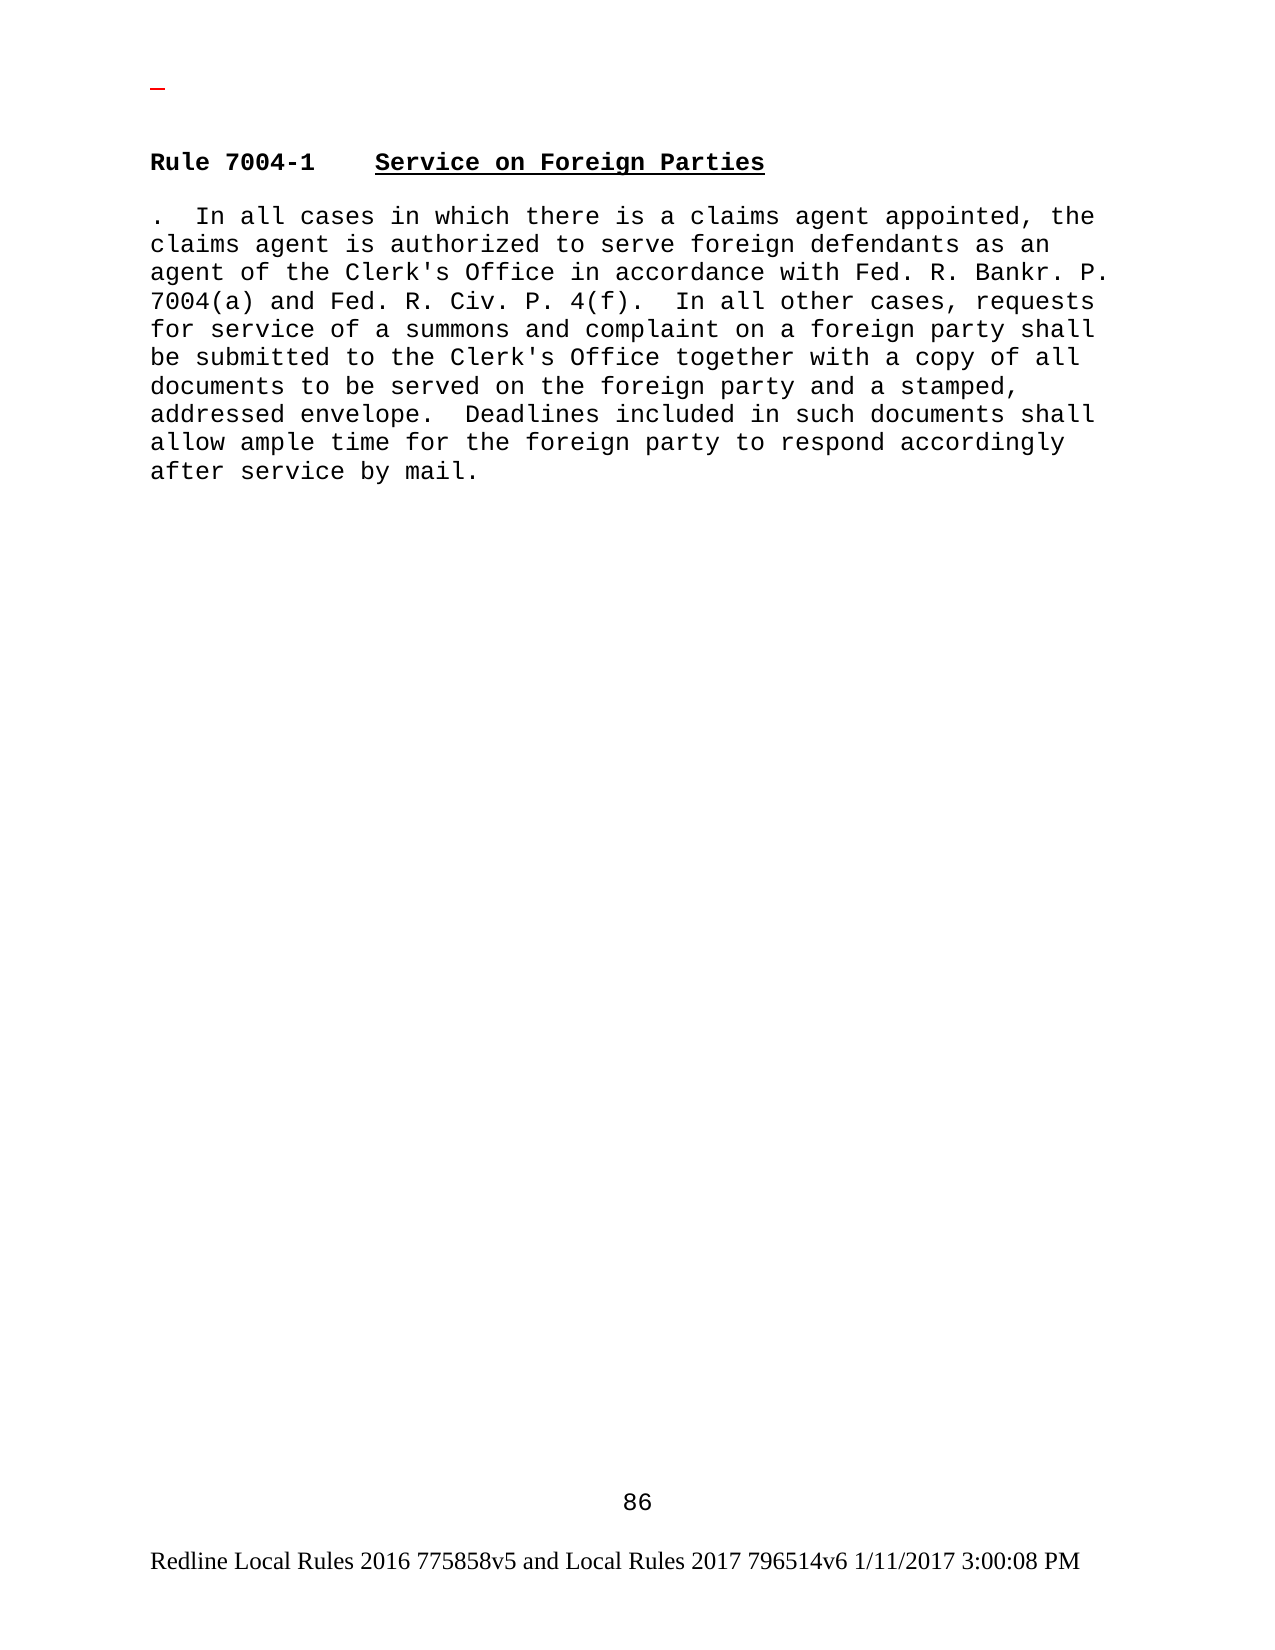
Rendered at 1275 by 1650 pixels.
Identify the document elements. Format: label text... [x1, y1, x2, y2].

list Rule 7004-1 Service on Foreign Parties [150, 150, 1125, 178]
text . In all cases in which there is a claims agent appointed, the claims agent is authorized to serve foreign defendants as an agent of the Clerk's Office in accordance with Fed. R. Bankr. P. 7004(a) and Fed. R. Civ. P. 4(f). In all other cases, requests for service of a summons and complaint on a foreign party shall be submitted to the Clerk's Office together with a copy of all documents to be served on the foreign party and a stamped, addressed envelope. Deadlines included in such documents shall allow ample time for the foreign party to respond accordingly after service by mail. [150, 203, 1125, 487]
